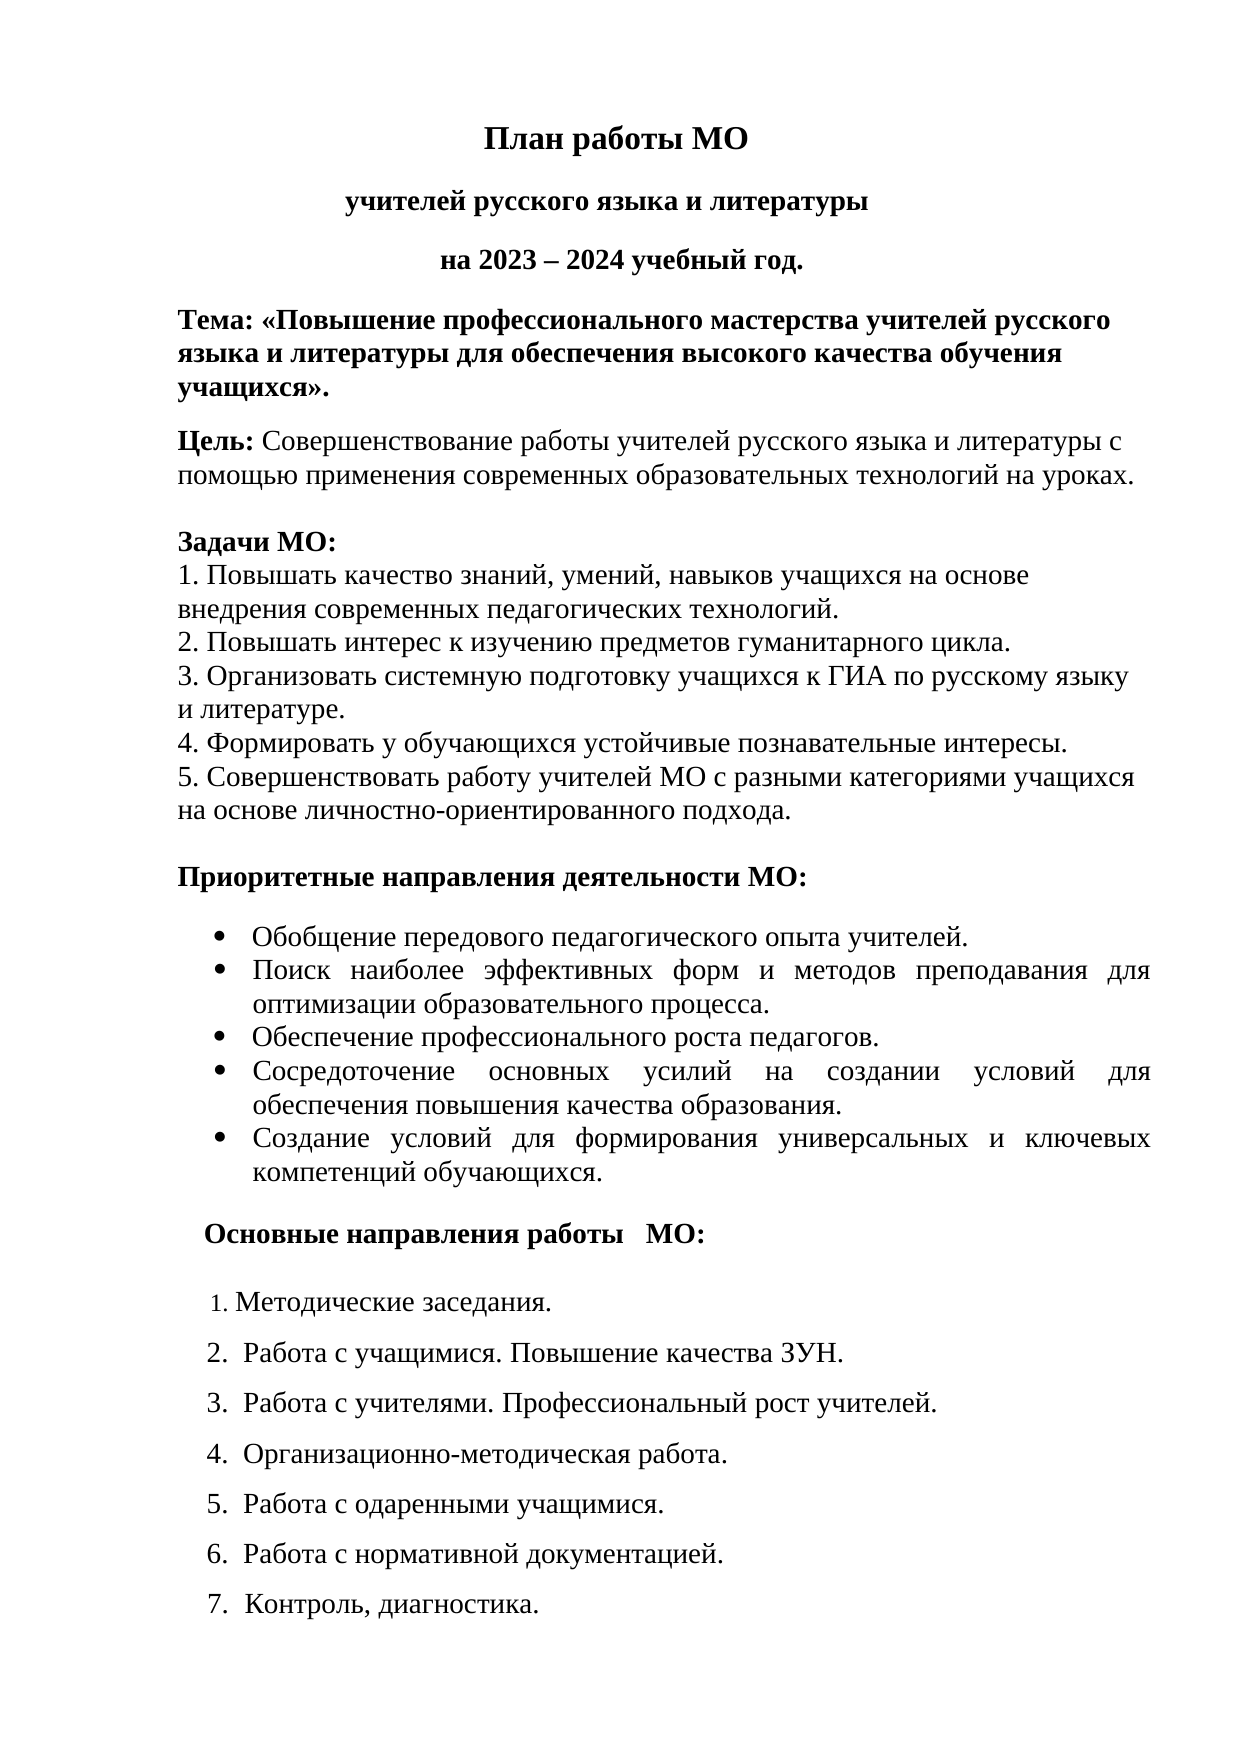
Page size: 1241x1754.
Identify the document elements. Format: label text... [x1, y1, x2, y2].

text План работы МО [177, 118, 1152, 156]
text 5. Совершенствовать работу учителей МО с разными категориями учащихся на основе личностно-ориентированного подхода. [177, 759, 1152, 826]
text 2. Работа с учащимися. Повышение качества ЗУН. [177, 1335, 1152, 1368]
text 4. Формировать у обучающихся устойчивые познавательные интересы. [177, 725, 1152, 759]
text на 2023 – 2024 учебный год. [177, 242, 1152, 276]
text Тема: «Повышение профессионального мастерства учителей русского языка и литературы для обеспечения высокого качества обучения учащихся». [177, 302, 1152, 402]
list Сосредоточение основных усилий на создании условий для обеспечения повышения качества образования. [215, 1053, 1152, 1120]
text 6. Работа с нормативной документацией. [177, 1536, 1152, 1570]
text учителей русского языка и литературы [177, 183, 1152, 217]
list Поиск наиболее эффективных форм и методов преподавания для оптимизации образовательного процесса. [215, 952, 1152, 1019]
list Обобщение передового педагогического опыта учителей. [214, 919, 1152, 952]
list Цель: Совершенствование работы учителей русского языка и литературы с помощью применения современных образовательных технологий на уроках. [177, 423, 1140, 490]
list Обеспечение профессионального роста педагогов. [214, 1019, 1152, 1053]
text 5. Работа с одаренными учащимися. [177, 1486, 1152, 1519]
subtitle Основные направления работы МО: [203, 1217, 1152, 1250]
list Задачи МО: [177, 524, 1140, 557]
text 3. Работа с учителями. Профессиональный рост учителей. [177, 1385, 1152, 1419]
text 3. Организовать системную подготовку учащихся к ГИА по русскому языку и литературе. [177, 658, 1152, 725]
text 4. Организационно-методическая работа. [177, 1436, 1152, 1469]
text 1. Повышать качество знаний, умений, навыков учащихся на основе внедрения современных педагогических технологий. [177, 557, 1152, 624]
list Создание условий для формирования универсальных и ключевых компетенций обучающихся. [215, 1120, 1152, 1187]
text 2. Повышать интерес к изучению предметов гуманитарного цикла. [177, 624, 1152, 658]
text Приоритетные направления деятельности МО: [177, 859, 1152, 893]
list Контроль, диагностика. [207, 1587, 1152, 1620]
list Методические заседания. [209, 1284, 1152, 1318]
